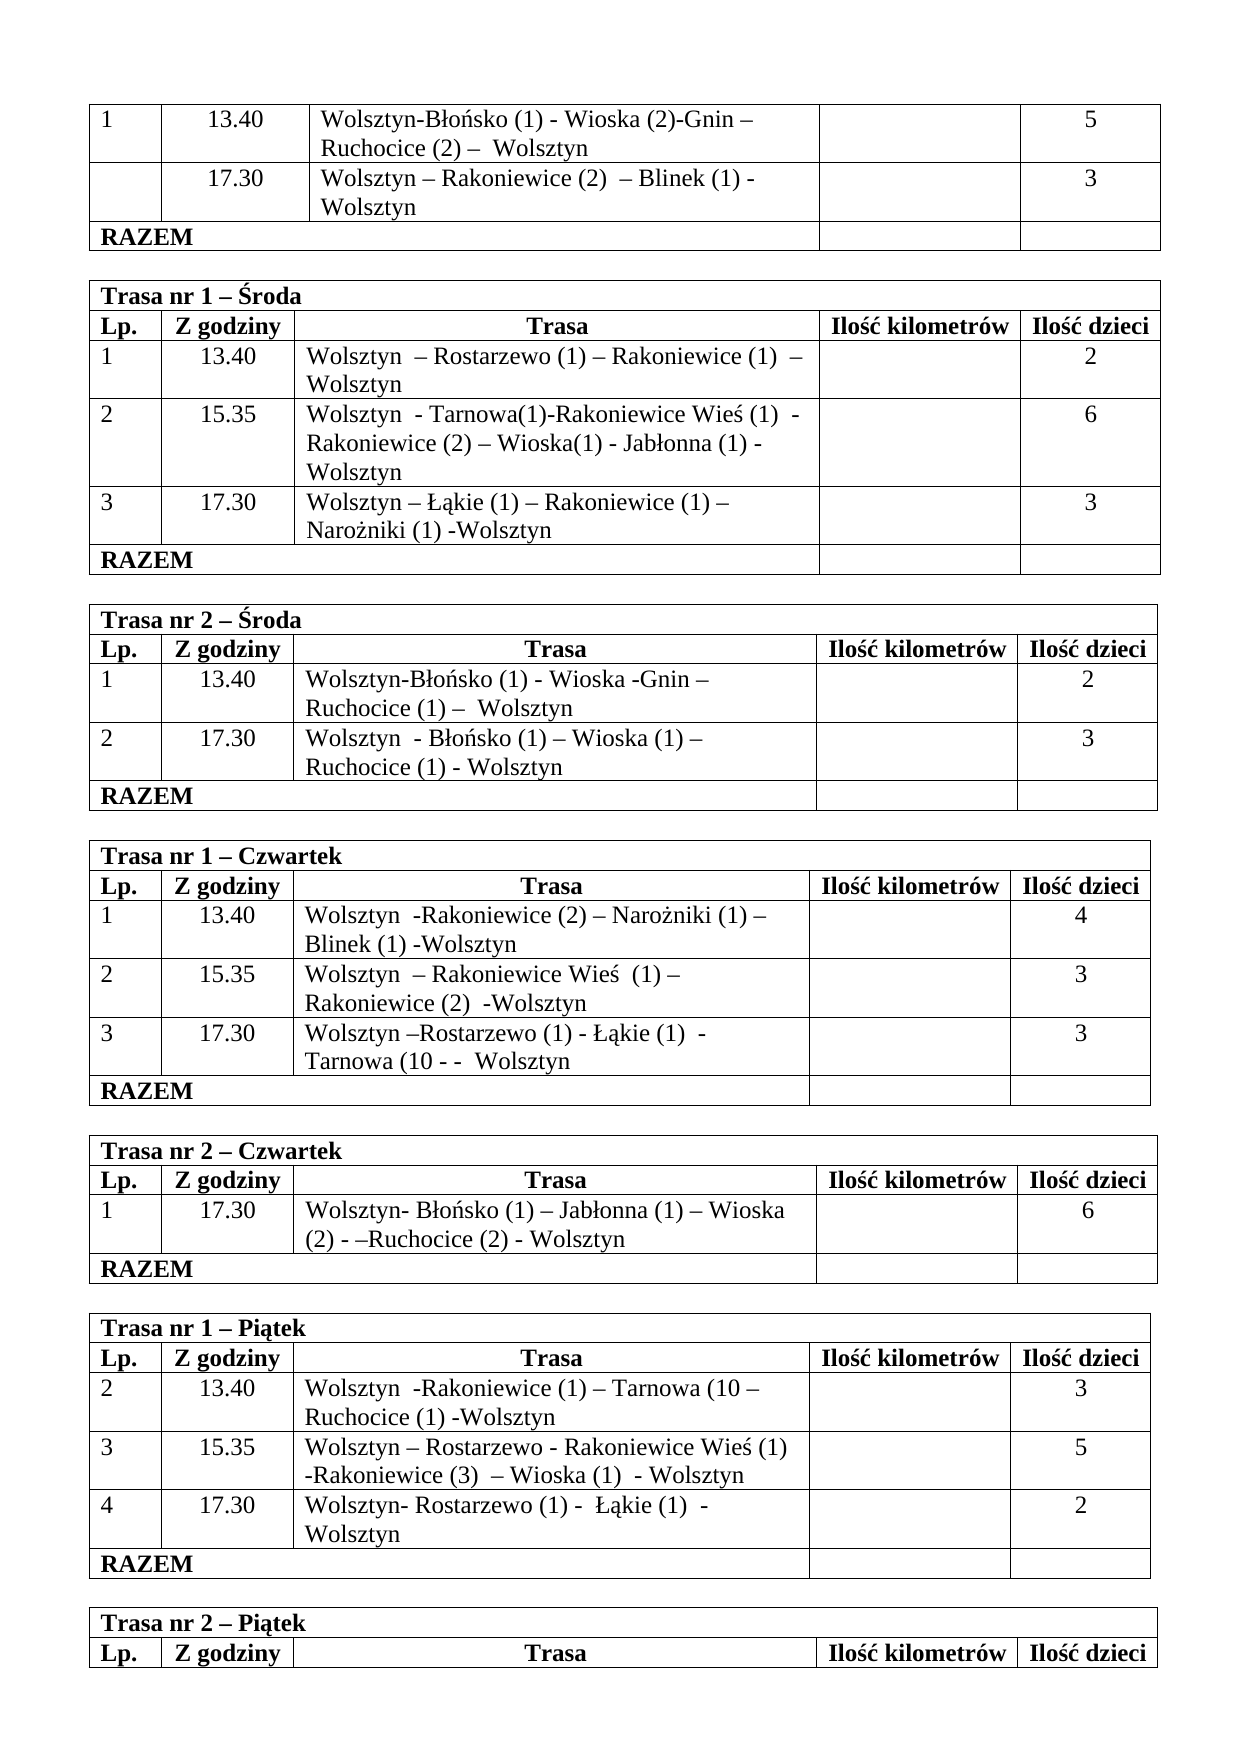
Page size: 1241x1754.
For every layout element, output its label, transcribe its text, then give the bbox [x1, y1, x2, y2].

table_cell 17.30 [162, 163, 309, 221]
table_cell Ilość kilometrów [817, 635, 1017, 663]
table_cell RAZEM [90, 1254, 816, 1283]
table_cell Lp. [90, 871, 161, 899]
table_cell 3 [90, 487, 161, 544]
table_cell Ilość dzieci [1011, 871, 1150, 899]
table_cell 3 [1018, 723, 1157, 780]
table_cell 3 [90, 1432, 161, 1489]
table_cell 13.40 [162, 105, 309, 162]
table_cell [817, 1195, 1017, 1253]
table_cell Z godziny [162, 1343, 293, 1372]
table_cell [810, 1373, 1010, 1431]
table_cell Ilość dzieci [1018, 1638, 1157, 1667]
table_cell [810, 1432, 1010, 1489]
table_cell 1 [90, 341, 161, 398]
table_cell [810, 1018, 1010, 1075]
table_cell 3 [1011, 959, 1150, 1017]
table_cell Lp. [90, 1343, 161, 1372]
table_cell Ilość kilometrów [810, 1343, 1010, 1372]
table_cell [1011, 1549, 1150, 1577]
table_cell Z godziny [162, 871, 293, 899]
table_cell Z godziny [162, 635, 293, 663]
table_cell 13.40 [162, 341, 294, 398]
table_cell Ilość kilometrów [817, 1166, 1017, 1194]
table_cell RAZEM [90, 545, 819, 574]
table_cell Trasa [294, 871, 809, 899]
table_cell 6 [1018, 1195, 1157, 1253]
table_cell Ilość dzieci [1011, 1343, 1150, 1372]
table_cell 2 [90, 1373, 161, 1431]
table_cell Lp. [90, 311, 161, 340]
table_cell Wolsztyn –Rostarzewo (1) - Łąkie (1) - Tarnowa (10 - - Wolsztyn [294, 1018, 809, 1075]
table_cell Trasa [294, 1638, 816, 1667]
table_cell RAZEM [90, 1076, 809, 1105]
table_cell Wolsztyn - Tarnowa(1)-Rakoniewice Wieś (1) - Rakoniewice (2) – Wioska(1) - Jabłonna (1) -Wolsztyn [295, 399, 819, 486]
table_header Trasa nr 1 – Środa [90, 281, 1160, 310]
table_cell [820, 222, 1020, 250]
table_cell Wolsztyn- Błońsko (1) – Jabłonna (1) – Wioska (2) - –Ruchocice (2) - Wolsztyn [294, 1195, 816, 1253]
table_cell 3 [1021, 487, 1160, 544]
table_cell Wolsztyn-Błońsko (1) - Wioska (2)-Gnin – Ruchocice (2) – Wolsztyn [310, 105, 819, 162]
table_cell [810, 901, 1010, 958]
table_cell Trasa [295, 311, 819, 340]
table_cell Ilość dzieci [1021, 311, 1160, 340]
table_cell 2 [90, 959, 161, 1017]
table_cell Wolsztyn – Łąkie (1) – Rakoniewice (1) – Narożniki (1) -Wolsztyn [295, 487, 819, 544]
table_cell 17.30 [162, 1490, 293, 1548]
table_cell 1 [90, 901, 161, 958]
table_cell [1021, 545, 1160, 574]
table_cell [820, 105, 1020, 162]
table_cell [90, 163, 161, 221]
table_cell 13.40 [162, 1373, 293, 1431]
table_cell Ilość kilometrów [810, 871, 1010, 899]
table_header Trasa nr 2 – Czwartek [90, 1136, 1157, 1164]
table_cell [1018, 1254, 1157, 1283]
table_cell Ilość dzieci [1018, 1166, 1157, 1194]
table_cell [817, 664, 1017, 722]
table_cell Trasa [294, 635, 816, 663]
table_cell Wolsztyn – Rostarzewo - Rakoniewice Wieś (1) -Rakoniewice (3) – Wioska (1) - Wolsztyn [294, 1432, 809, 1489]
table_cell 17.30 [162, 723, 293, 780]
table_cell [1011, 1076, 1150, 1105]
table_cell 5 [1021, 105, 1160, 162]
table_cell 15.35 [162, 399, 294, 486]
table_cell 1 [90, 1195, 161, 1253]
table_cell 5 [1011, 1432, 1150, 1489]
table_cell RAZEM [90, 781, 816, 810]
table_cell [820, 487, 1020, 544]
table_cell [810, 1076, 1010, 1105]
table_cell 2 [1018, 664, 1157, 722]
table_cell Lp. [90, 1166, 161, 1194]
table_header Trasa nr 1 – Czwartek [90, 841, 1150, 870]
table_cell 1 [90, 105, 161, 162]
table_cell 4 [1011, 901, 1150, 958]
table_cell 1 [90, 664, 161, 722]
table_cell [820, 545, 1020, 574]
table_cell 3 [90, 1018, 161, 1075]
table_cell [1018, 781, 1157, 810]
table_cell [820, 163, 1020, 221]
table_header Trasa nr 1 – Piątek [90, 1314, 1150, 1342]
table_cell 17.30 [162, 487, 294, 544]
table_cell 3 [1011, 1373, 1150, 1431]
table_cell [810, 1490, 1010, 1548]
table_cell 13.40 [162, 901, 293, 958]
table_cell 2 [1011, 1490, 1150, 1548]
table_cell Wolsztyn – Rakoniewice (2) – Blinek (1) - Wolsztyn [310, 163, 819, 221]
table_cell [820, 399, 1020, 486]
table_cell Wolsztyn- Rostarzewo (1) - Łąkie (1) - Wolsztyn [294, 1490, 809, 1548]
table_cell Z godziny [162, 311, 294, 340]
table_cell 2 [90, 723, 161, 780]
table_cell Z godziny [162, 1638, 293, 1667]
table_cell Trasa [294, 1343, 809, 1372]
table_cell Wolsztyn-Błońsko (1) - Wioska -Gnin – Ruchocice (1) – Wolsztyn [294, 664, 816, 722]
table_cell Wolsztyn - Błońsko (1) – Wioska (1) – Ruchocice (1) - Wolsztyn [294, 723, 816, 780]
table_cell RAZEM [90, 222, 819, 250]
table_cell Ilość dzieci [1018, 635, 1157, 663]
table_cell 3 [1021, 163, 1160, 221]
table_cell Lp. [90, 635, 161, 663]
table_cell [817, 1254, 1017, 1283]
table_header Trasa nr 2 – Środa [90, 605, 1157, 633]
table_cell [817, 723, 1017, 780]
table_cell [810, 1549, 1010, 1577]
table_cell 17.30 [162, 1195, 293, 1253]
table_cell 2 [1021, 341, 1160, 398]
table_cell 17.30 [162, 1018, 293, 1075]
table_cell 13.40 [162, 664, 293, 722]
table_cell 15.35 [162, 1432, 293, 1489]
table_cell Ilość kilometrów [817, 1638, 1017, 1667]
table_cell [820, 341, 1020, 398]
table_cell [810, 959, 1010, 1017]
table_cell Wolsztyn -Rakoniewice (2) – Narożniki (1) – Blinek (1) -Wolsztyn [294, 901, 809, 958]
table_cell Wolsztyn -Rakoniewice (1) – Tarnowa (10 – Ruchocice (1) -Wolsztyn [294, 1373, 809, 1431]
table_cell 15.35 [162, 959, 293, 1017]
table_cell RAZEM [90, 1549, 809, 1577]
table_cell Trasa [294, 1166, 816, 1194]
table_cell Wolsztyn – Rakoniewice Wieś (1) – Rakoniewice (2) -Wolsztyn [294, 959, 809, 1017]
table_cell 2 [90, 399, 161, 486]
table_cell Wolsztyn – Rostarzewo (1) – Rakoniewice (1) – Wolsztyn [295, 341, 819, 398]
table_cell Ilość kilometrów [820, 311, 1020, 340]
table_cell Lp. [90, 1638, 161, 1667]
table_cell [817, 781, 1017, 810]
table_cell Z godziny [162, 1166, 293, 1194]
table_header Trasa nr 2 – Piątek [90, 1608, 1157, 1637]
table_cell [1021, 222, 1160, 250]
table_cell 4 [90, 1490, 161, 1548]
table_cell 6 [1021, 399, 1160, 486]
table_cell 3 [1011, 1018, 1150, 1075]
